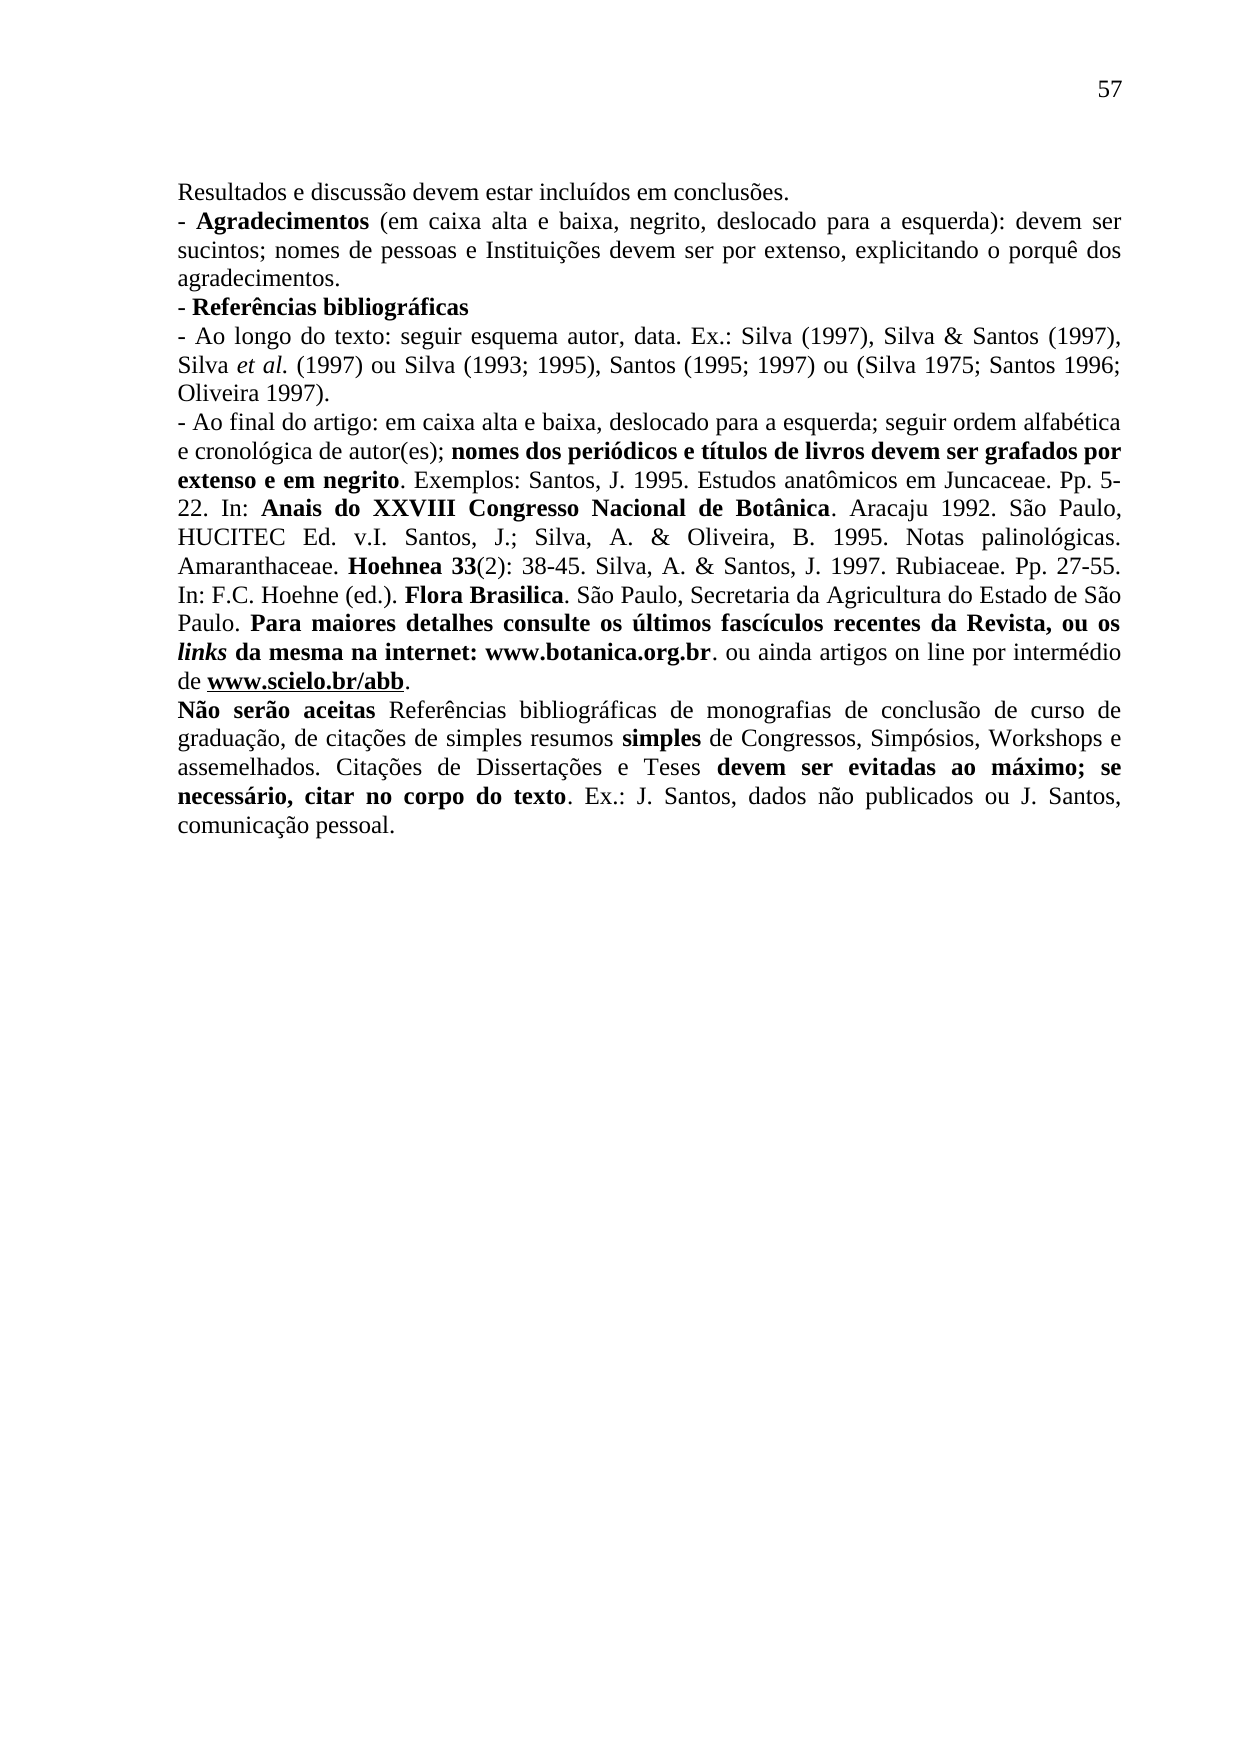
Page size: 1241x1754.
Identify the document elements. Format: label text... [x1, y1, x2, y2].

text Resultados e discussão devem estar incluídos em conclusões. [177, 177, 1122, 206]
text - Agradecimentos (em caixa alta e baixa, negrito, deslocado para a esquerda): devem ser sucintos; nomes de pessoas e Instituições devem ser por extenso, explicitando o porquê dos agradecimentos. [177, 206, 1122, 292]
text - Ao final do artigo: em caixa alta e baixa, deslocado para a esquerda; seguir ordem alfabética e cronológica de autor(es); nomes dos periódicos e títulos de livros devem ser grafados por extenso e em negrito. Exemplos: Santos, J. 1995. Estudos anatômicos em Juncaceae. Pp. 5-22. In: Anais do XXVIII Congresso Nacional de Botânica. Aracaju 1992. São Paulo, HUCITEC Ed. v.I. Santos, J.; Silva, A. & Oliveira, B. 1995. Notas palinológicas. Amaranthaceae. Hoehnea 33(2): 38-45. Silva, A. & Santos, J. 1997. Rubiaceae. Pp. 27-55. In: F.C. Hoehne (ed.). Flora Brasilica. São Paulo, Secretaria da Agricultura do Estado de São Paulo. Para maiores detalhes consulte os últimos fascículos recentes da Revista, ou os links da mesma na internet: www.botanica.org.br. ou ainda artigos on line por intermédio de www.scielo.br/abb. [177, 407, 1122, 695]
text Não serão aceitas Referências bibliográficas de monografias de conclusão de curso de graduação, de citações de simples resumos simples de Congressos, Simpósios, Workshops e assemelhados. Citações de Dissertações e Teses devem ser evitadas ao máximo; se necessário, citar no corpo do texto. Ex.: J. Santos, dados não publicados ou J. Santos, comunicação pessoal. [177, 695, 1122, 838]
text - Referências bibliográficas [177, 292, 1122, 321]
text - Ao longo do texto: seguir esquema autor, data. Ex.: Silva (1997), Silva & Santos (1997), Silva et al. (1997) ou Silva (1993; 1995), Santos (1995; 1997) ou (Silva 1975; Santos 1996; Oliveira 1997). [177, 321, 1122, 407]
